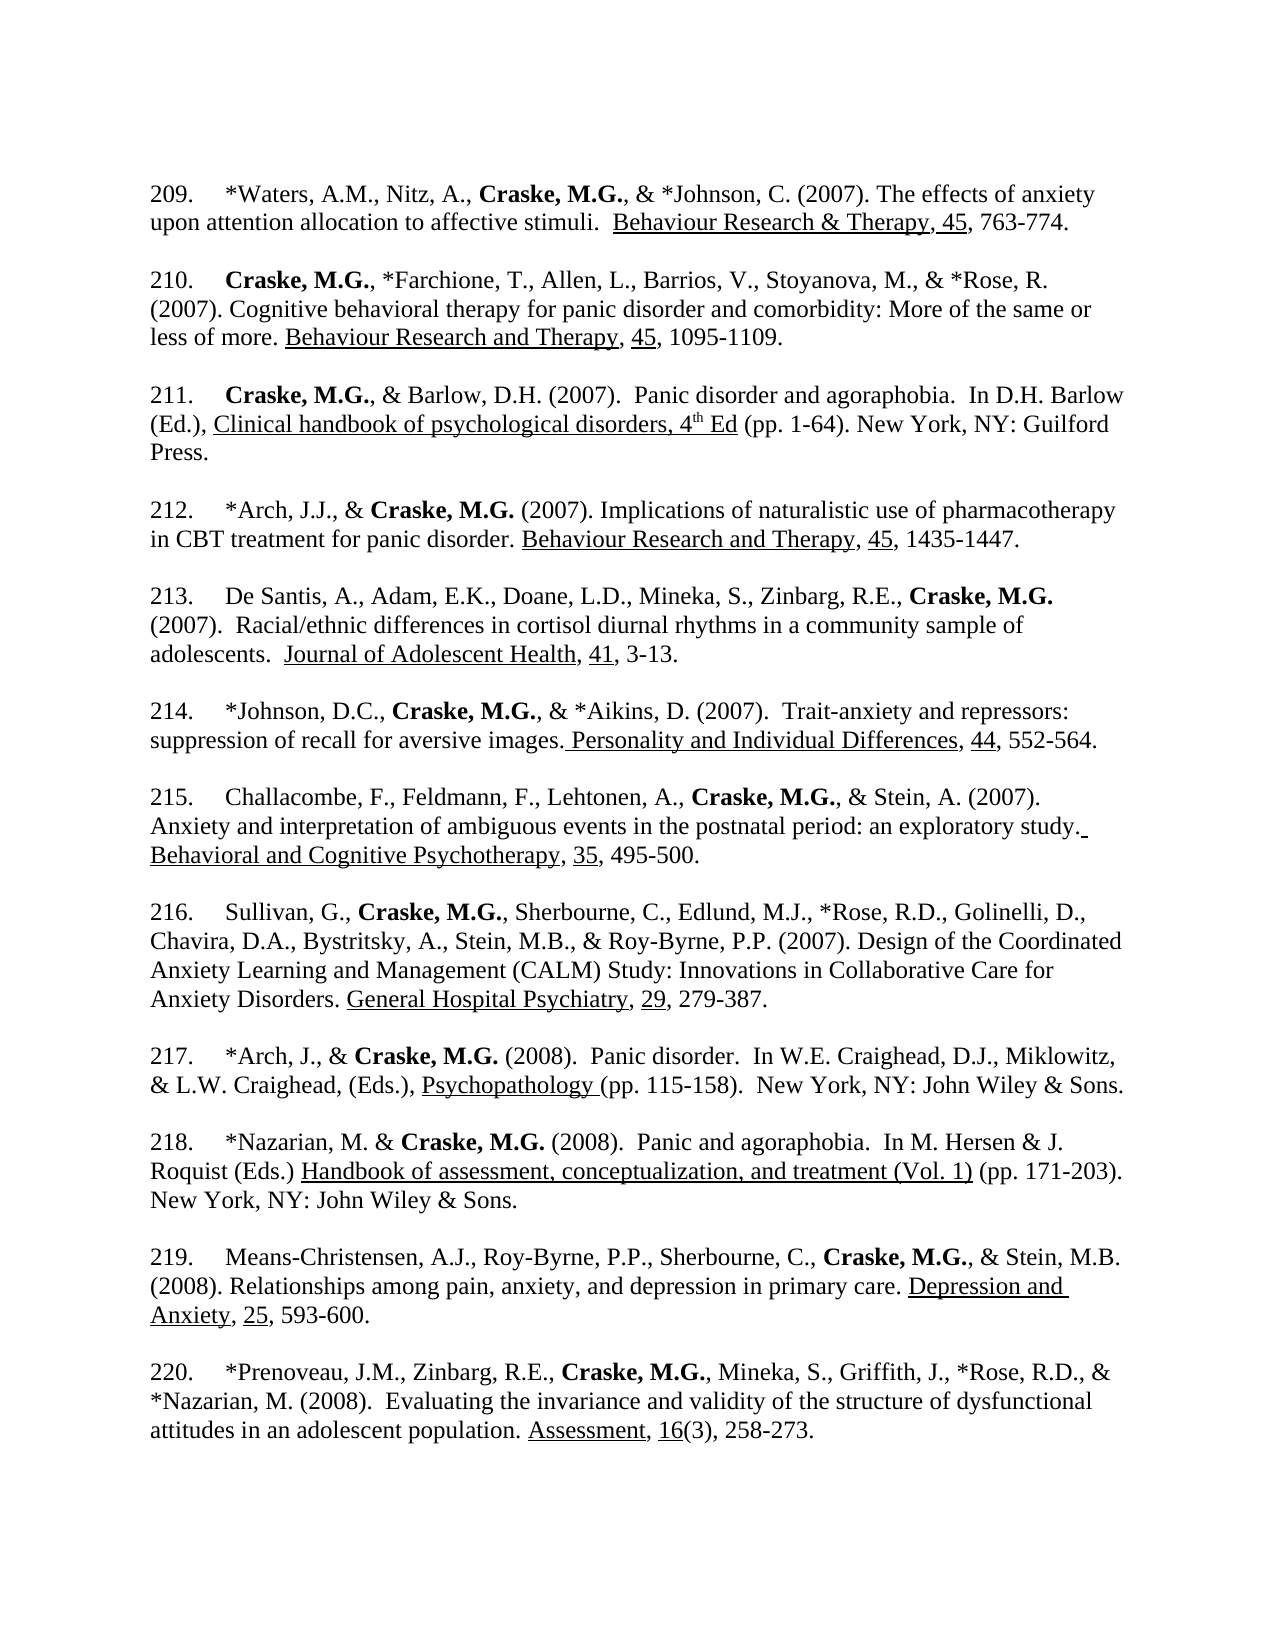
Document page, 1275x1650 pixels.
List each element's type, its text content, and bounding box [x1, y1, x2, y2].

text 219. Means-Christensen, A.J., Roy-Byrne, P.P., Sherbourne, C., Craske, M.G., & Stein, M.B. (2008). Relationships among pain, anxiety, and depression in primary care. Depression and Anxiety, 25, 593-600. [150, 1242, 1125, 1329]
text 217. *Arch, J., & Craske, M.G. (2008). Panic disorder. In W.E. Craighead, D.J., Miklowitz, & L.W. Craighead, (Eds.), Psychopathology (pp. 115-158). New York, NY: John Wiley & Sons. [150, 1041, 1125, 1099]
text 211. Craske, M.G., & Barlow, D.H. (2007). Panic disorder and agoraphobia. In D.H. Barlow (Ed.), Clinical handbook of psychological disorders, 4th Ed (pp. 1-64). New York, NY: Guilford Press. [150, 380, 1125, 466]
text 210. Craske, M.G., *Farchione, T., Allen, L., Barrios, V., Stoyanova, M., & *Rose, R. (2007). Cognitive behavioral therapy for panic disorder and comorbidity: More of the same or less of more. Behaviour Research and Therapy, 45, 1095-1109. [150, 265, 1125, 351]
text 212. *Arch, J.J., & Craske, M.G. (2007). Implications of naturalistic use of pharmacotherapy in CBT treatment for panic disorder. Behaviour Research and Therapy, 45, 1435-1447. [150, 495, 1125, 552]
text 215. Challacombe, F., Feldmann, F., Lehtonen, A., Craske, M.G., & Stein, A. (2007). Anxiety and interpretation of ambiguous events in the postnatal period: an exploratory study. Behavioral and Cognitive Psychotherapy, 35, 495-500. [150, 782, 1125, 869]
text 220. *Prenoveau, J.M., Zinbarg, R.E., Craske, M.G., Mineka, S., Griffith, J., *Rose, R.D., & *Nazarian, M. (2008). Evaluating the invariance and validity of the structure of dysfunctional attitudes in an adolescent population. Assessment, 16(3), 258-273. [150, 1357, 1125, 1444]
text 214. *Johnson, D.C., Craske, M.G., & *Aikins, D. (2007). Trait-anxiety and repressors: suppression of recall for aversive images. Personality and Individual Differences, 44, 552-564. [150, 696, 1125, 754]
text 218. *Nazarian, M. & Craske, M.G. (2008). Panic and agoraphobia. In M. Hersen & J. Roquist (Eds.) Handbook of assessment, conceptualization, and treatment (Vol. 1) (pp. 171-203). New York, NY: John Wiley & Sons. [150, 1127, 1125, 1214]
text 216. Sullivan, G., Craske, M.G., Sherbourne, C., Edlund, M.J., *Rose, R.D., Golinelli, D., Chavira, D.A., Bystritsky, A., Stein, M.B., & Roy-Byrne, P.P. (2007). Design of the Coordinated Anxiety Learning and Management (CALM) Study: Innovations in Collaborative Care for Anxiety Disorders. General Hospital Psychiatry, 29, 279-387. [150, 897, 1125, 1012]
text 209. *Waters, A.M., Nitz, A., Craske, M.G., & *Johnson, C. (2007). The effects of anxiety upon attention allocation to affective stimuli. Behaviour Research & Therapy, 45, 763-774. [150, 179, 1125, 236]
text 213. De Santis, A., Adam, E.K., Doane, L.D., Mineka, S., Zinbarg, R.E., Craske, M.G. (2007). Racial/ethnic differences in cortisol diurnal rhythms in a community sample of adolescents. Journal of Adolescent Health, 41, 3-13. [150, 581, 1125, 667]
